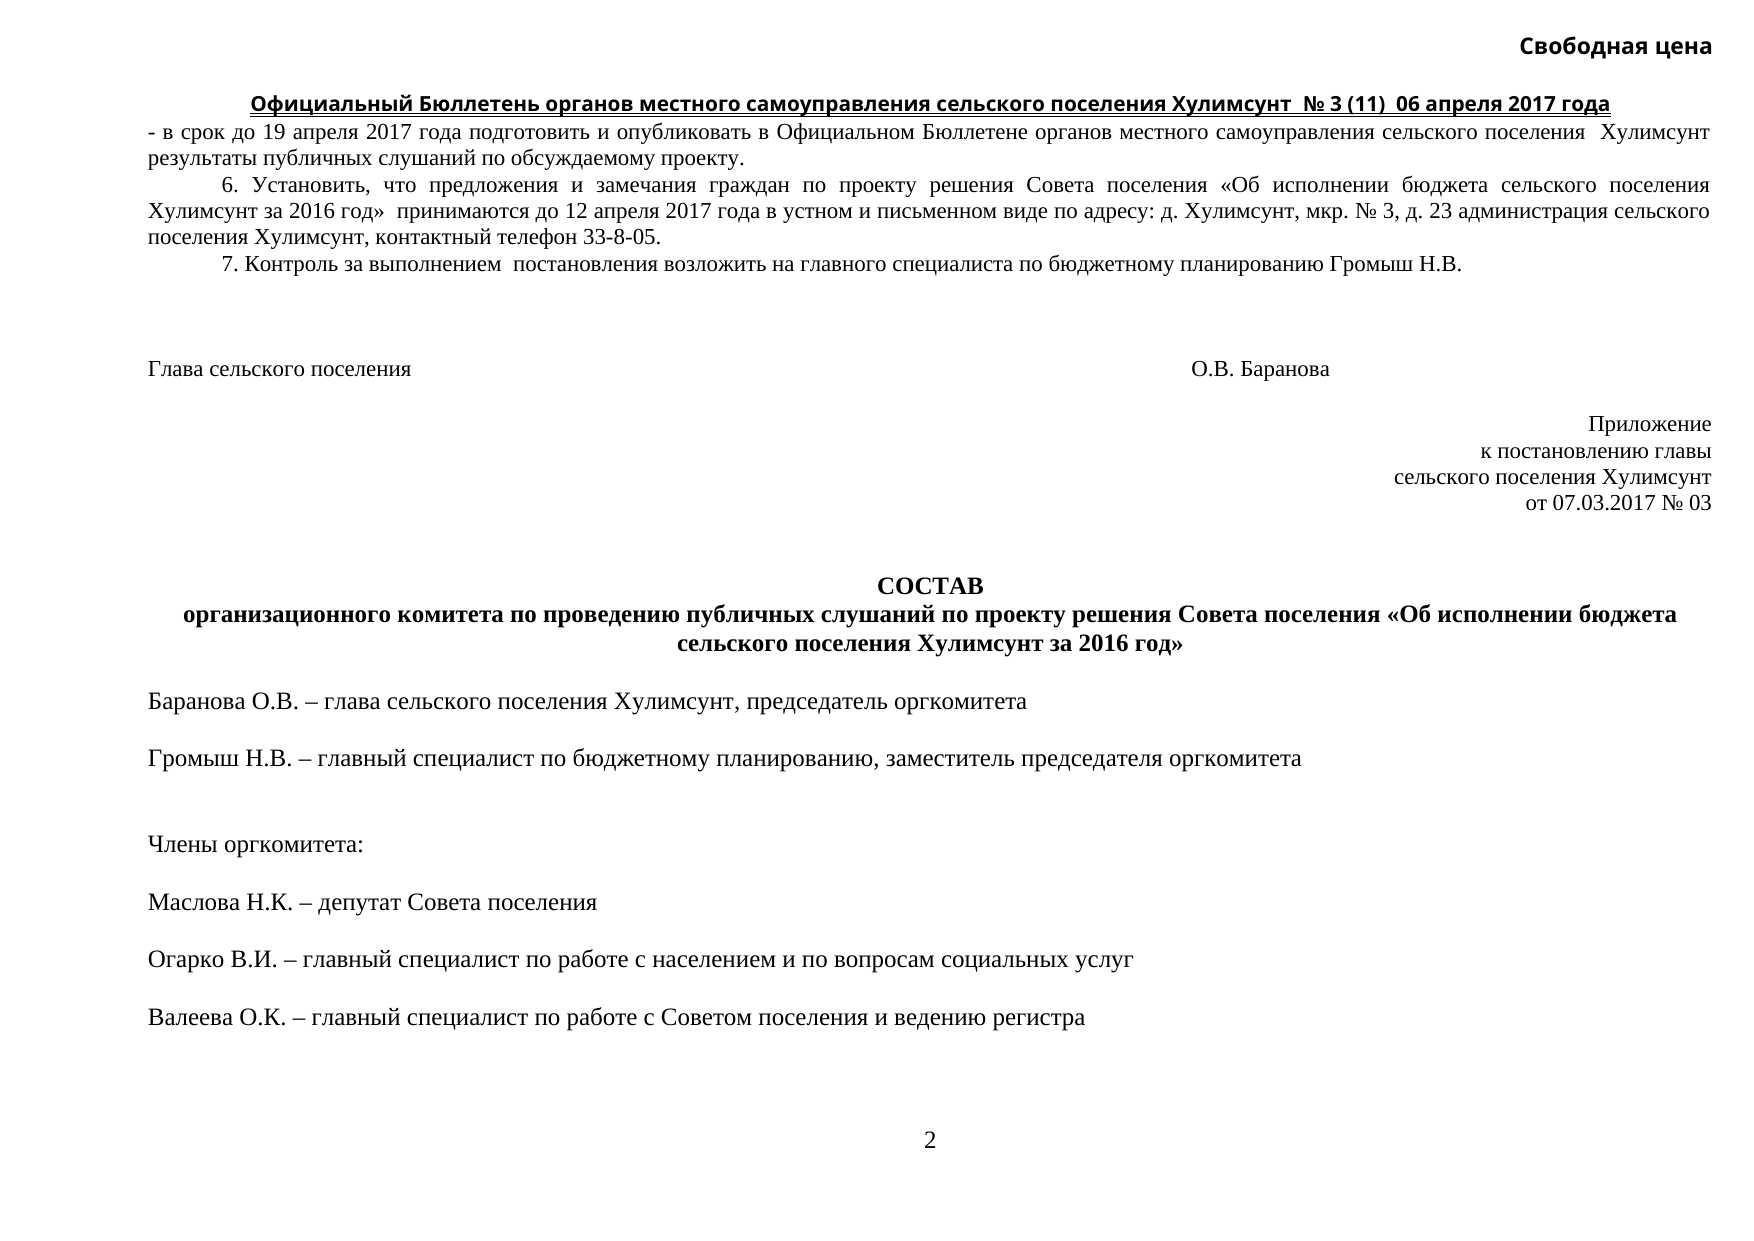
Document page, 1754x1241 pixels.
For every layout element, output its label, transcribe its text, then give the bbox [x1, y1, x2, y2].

text Валеева О.К. – главный специалист по работе с Советом поселения и ведению регистра [148, 1002, 1713, 1031]
text Глава сельского поселения О.В. Баранова [148, 355, 1713, 382]
text Члены оргкомитета: [148, 829, 1713, 858]
text Громыш Н.В. – главный специалист по бюджетному планированию, заместитель председателя оргкомитета [148, 743, 1713, 772]
text 7. Контроль за выполнением постановления возложить на главного специалиста по бюджетному планированию Громыш Н.В. [148, 250, 1713, 276]
text организационного комитета по проведению публичных слушаний по проекту решения Совета поселения «Об исполнении бюджета сельского поселения Хулимсунт за 2016 год» [148, 599, 1713, 657]
text от 07.03.2017 № 03 [148, 489, 1713, 516]
text к постановлению главы [148, 437, 1713, 463]
text Баранова О.В. – глава сельского поселения Хулимсунт, председатель оргкомитета [148, 686, 1713, 714]
text СОСТАВ [148, 571, 1713, 599]
text Приложение [148, 410, 1713, 437]
text 6. Установить, что предложения и замечания граждан по проекту решения Совета поселения «Об исполнении бюджета сельского поселения Хулимсунт за 2016 год» принимаются до 12 апреля 2017 года в устном и письменном виде по адресу: д. Хулимсунт, мкр. № 3, д. 23 администрация сельского поселения Хулимсунт, контактный телефон 33-8-05. [148, 171, 1713, 250]
text сельского поселения Хулимсунт [148, 463, 1713, 489]
text Маслова Н.К. – депутат Совета поселения [148, 887, 1713, 916]
text Огарко В.И. – главный специалист по работе с населением и по вопросам социальных услуг [148, 944, 1713, 973]
text - в срок до 19 апреля 2017 года подготовить и опубликовать в Официальном Бюллетене органов местного самоуправления сельского поселения Хулимсунт результаты публичных слушаний по обсуждаемому проекту. [148, 118, 1713, 171]
